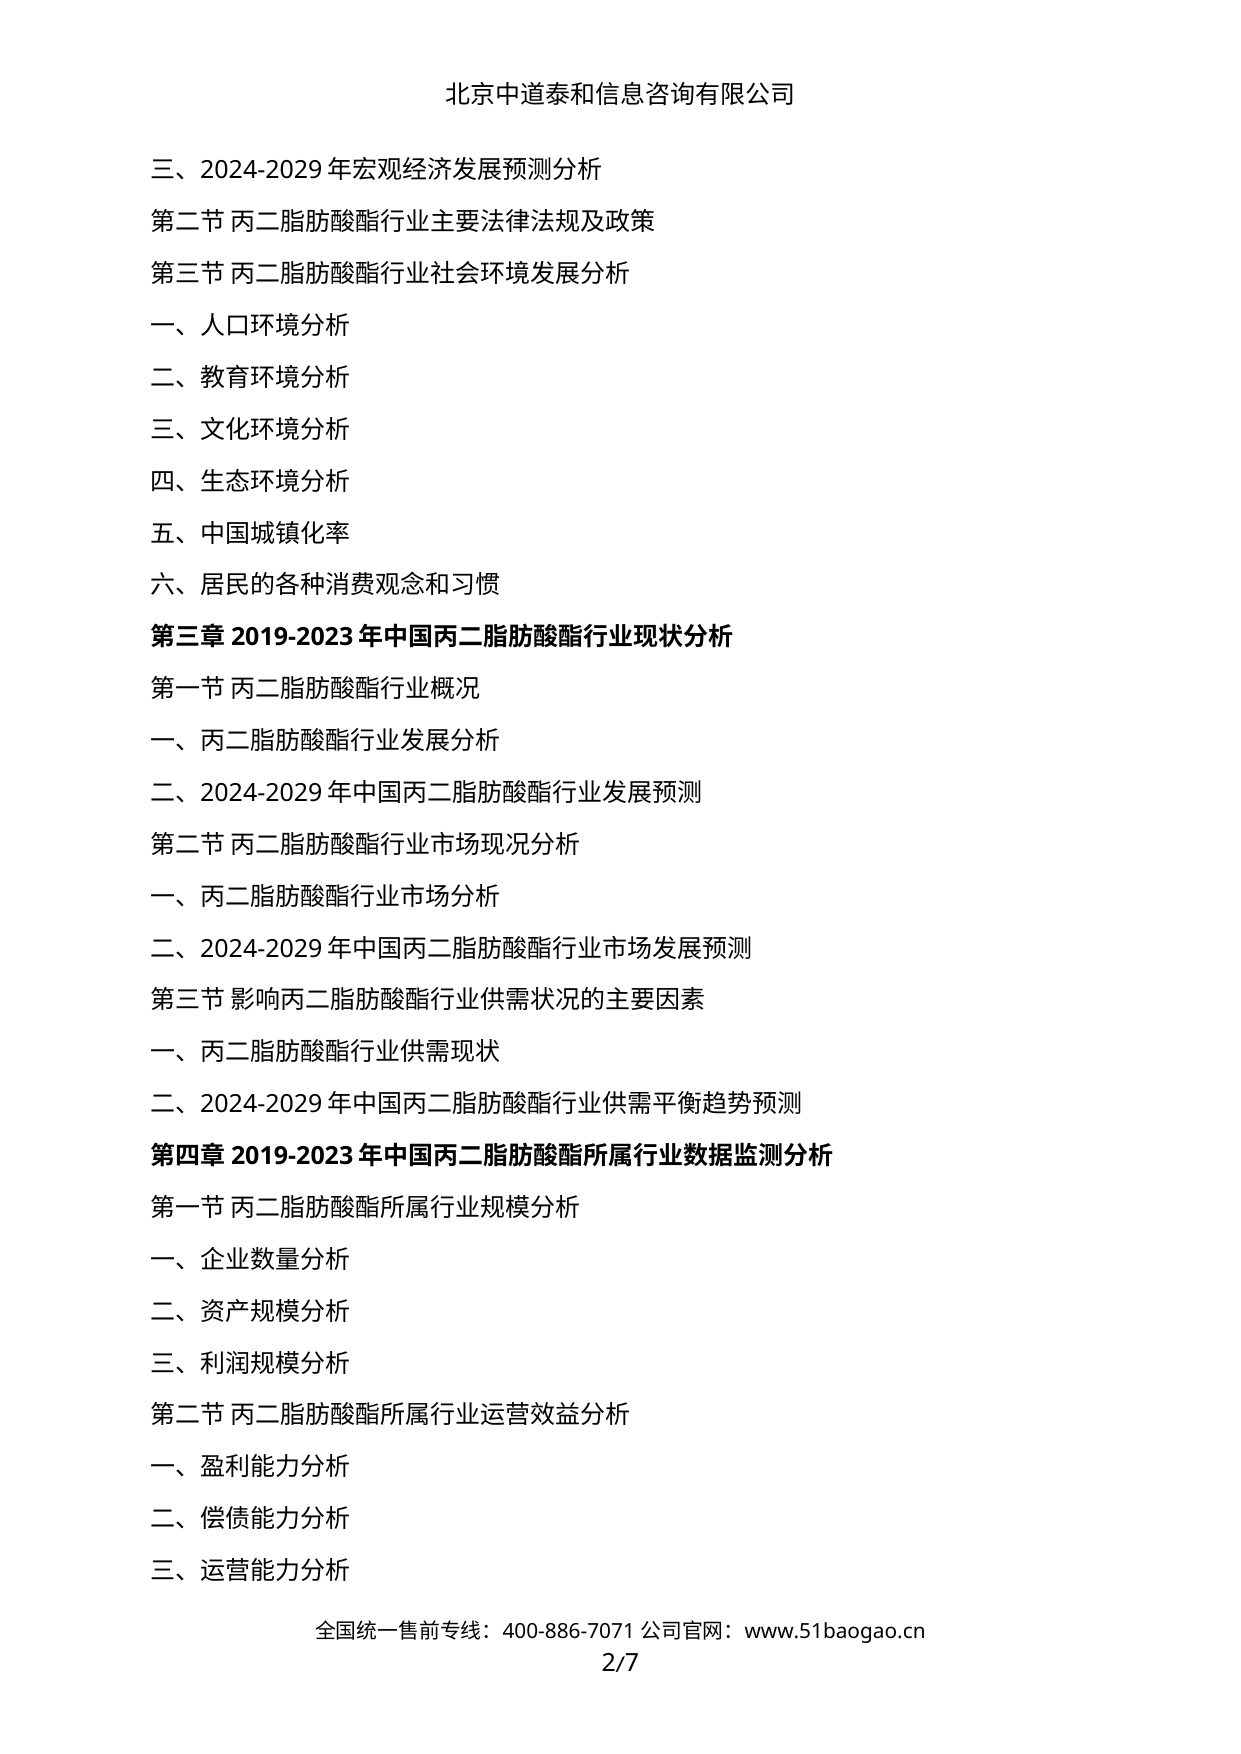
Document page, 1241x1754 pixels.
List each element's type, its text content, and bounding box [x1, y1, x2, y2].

text 六、居民的各种消费观念和习惯 [150, 565, 1090, 601]
text 第三章 2019-2023年中国丙二脂肪酸酯行业现状分析 [150, 617, 1090, 653]
text 第四章 2019-2023年中国丙二脂肪酸酯所属行业数据监测分析 [150, 1136, 1090, 1172]
text 一、丙二脂肪酸酯行业供需现状 [150, 1032, 1090, 1068]
text 二、2024-2029年中国丙二脂肪酸酯行业发展预测 [150, 772, 1090, 809]
text 二、偿债能力分析 [150, 1499, 1090, 1535]
text 四、生态环境分析 [150, 461, 1090, 497]
text 一、丙二脂肪酸酯行业市场分析 [150, 876, 1090, 912]
text 二、2024-2029年中国丙二脂肪酸酯行业供需平衡趋势预测 [150, 1084, 1090, 1120]
text 第二节 丙二脂肪酸酯行业主要法律法规及政策 [150, 202, 1090, 238]
text 二、2024-2029年中国丙二脂肪酸酯行业市场发展预测 [150, 928, 1090, 964]
text 三、利润规模分析 [150, 1343, 1090, 1379]
text 第三节 影响丙二脂肪酸酯行业供需状况的主要因素 [150, 980, 1090, 1016]
text 一、丙二脂肪酸酯行业发展分析 [150, 721, 1090, 757]
text 一、企业数量分析 [150, 1239, 1090, 1276]
text 第二节 丙二脂肪酸酯所属行业运营效益分析 [150, 1395, 1090, 1431]
text 五、中国城镇化率 [150, 513, 1090, 549]
text 三、文化环境分析 [150, 409, 1090, 446]
text 第一节 丙二脂肪酸酯行业概况 [150, 669, 1090, 705]
text 二、教育环境分析 [150, 357, 1090, 394]
text 一、盈利能力分析 [150, 1447, 1090, 1483]
text 第二节 丙二脂肪酸酯行业市场现况分析 [150, 824, 1090, 861]
text 一、人口环境分析 [150, 306, 1090, 342]
text 第三节 丙二脂肪酸酯行业社会环境发展分析 [150, 254, 1090, 290]
text 三、运营能力分析 [150, 1551, 1090, 1587]
text 二、资产规模分析 [150, 1291, 1090, 1327]
text 第一节 丙二脂肪酸酯所属行业规模分析 [150, 1187, 1090, 1224]
text 三、2024-2029年宏观经济发展预测分析 [150, 150, 1090, 186]
